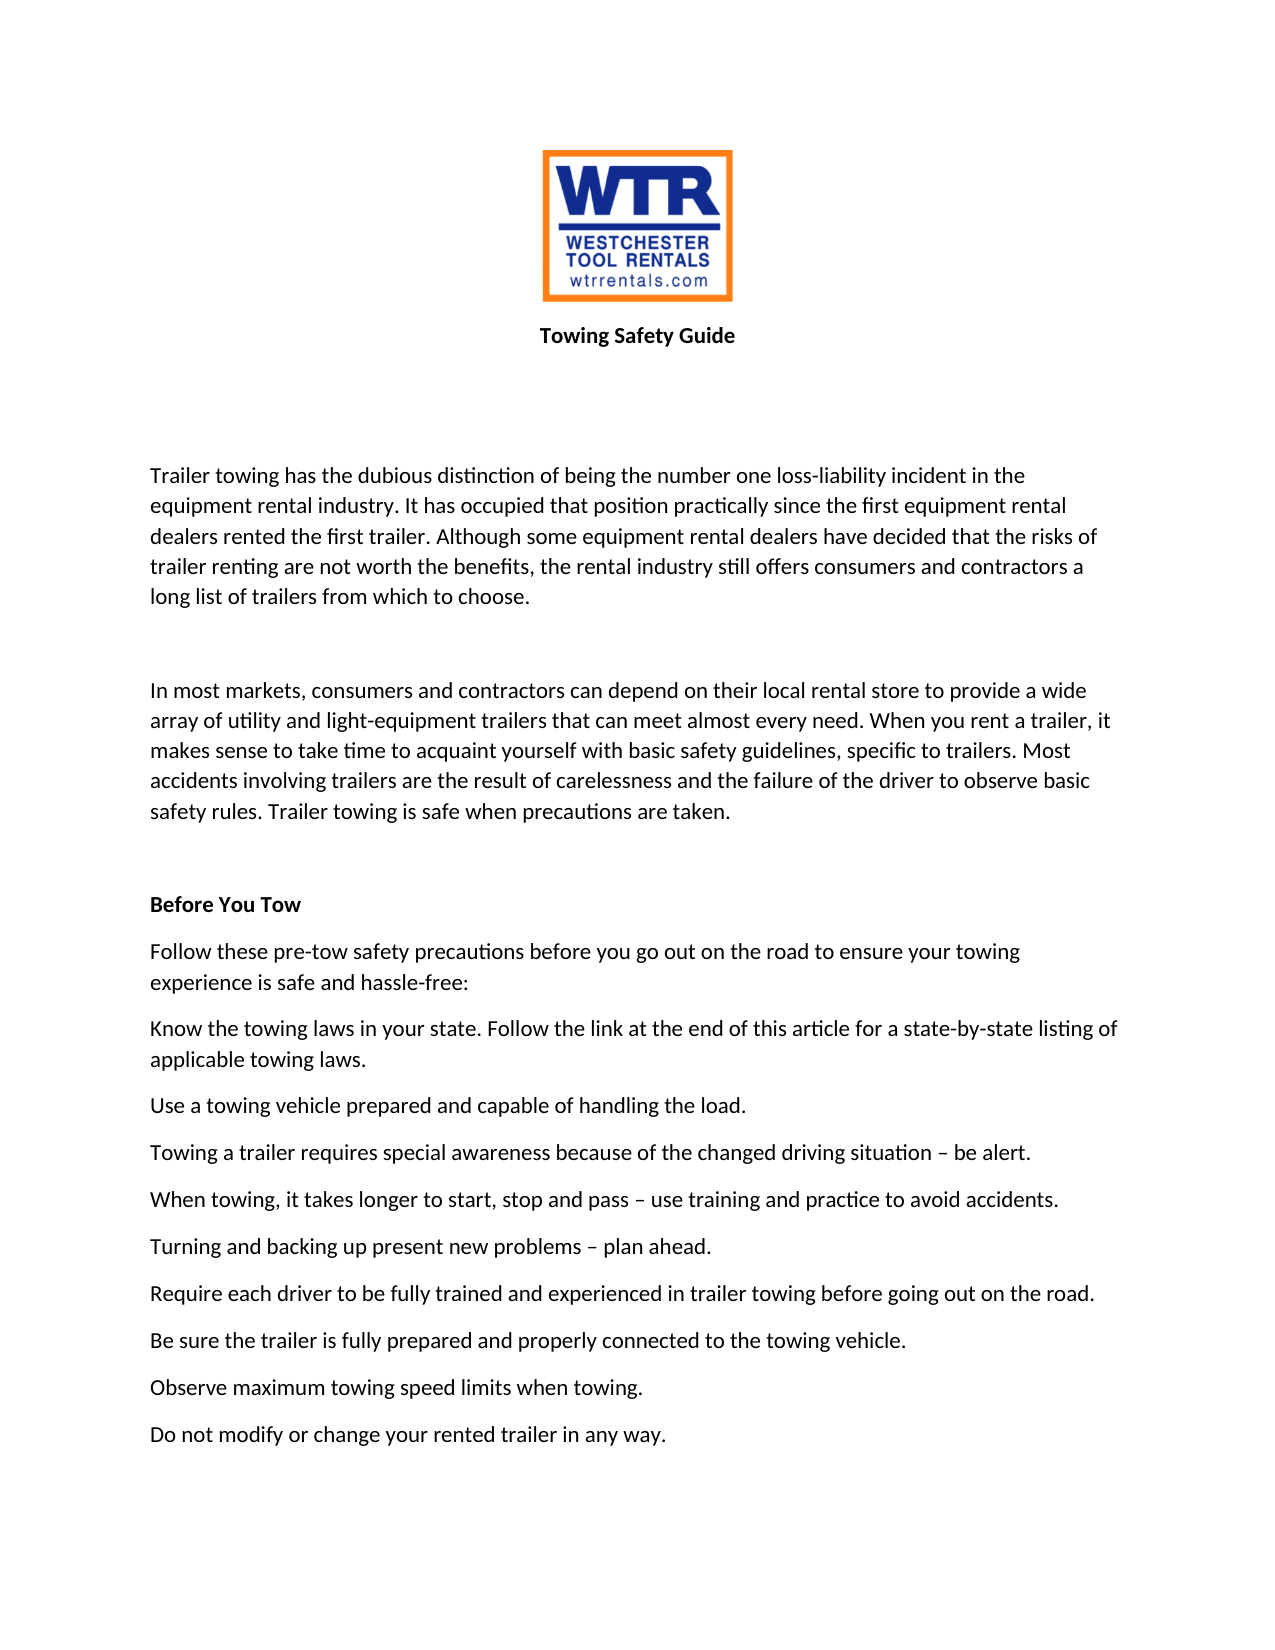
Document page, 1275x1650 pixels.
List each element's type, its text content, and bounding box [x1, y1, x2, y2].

text Turning and backing up present new problems – plan ahead. [150, 1232, 1125, 1260]
text Use a towing vehicle prepared and capable of handling the load. [150, 1092, 1125, 1119]
text Do not modify or change your rented trailer in any way. [150, 1420, 1125, 1448]
text Towing Safety Guide [150, 321, 1125, 349]
text Follow these pre-tow safety precautions before you go out on the road to ensure your towing experience is safe and hassle-free: [150, 937, 1125, 996]
text Know the towing laws in your state. Follow the link at the end of this article for a state-by-state listing of applicable towing laws. [150, 1014, 1125, 1073]
text In most markets, consumers and contractors can depend on their local rental store to provide a wide array of utility and light-equipment trailers that can meet almost every need. When you rent a trailer, it makes sense to take time to acquaint yourself with basic safety guidelines, specific to trailers. Most accidents involving trailers are the result of carelessness and the failure of the driver to observe basic safety rules. Trailer towing is safe when precautions are taken. [150, 676, 1125, 825]
text Trailer towing has the dubious distinction of being the number one loss-liability incident in the equipment rental industry. It has occupied that position practically since the first equipment rental dealers rented the first trailer. Although some equipment rental dealers have decided that the risks of trailer renting are not worth the benefits, the rental industry still offers consumers and contractors a long list of trailers from which to choose. [150, 461, 1125, 610]
picture [542, 150, 733, 302]
text Towing a trailer requires special awareness because of the changed driving situation – be alert. [150, 1138, 1125, 1166]
text Observe maximum towing speed limits when towing. [150, 1373, 1125, 1401]
text Require each driver to be fully trained and experienced in trailer towing before going out on the road. [150, 1279, 1125, 1307]
text When towing, it takes longer to start, stop and pass – use training and practice to avoid accidents. [150, 1185, 1125, 1213]
text Before You Tow [150, 891, 1125, 918]
text Be sure the trailer is fully prepared and properly connected to the towing vehicle. [150, 1326, 1125, 1354]
